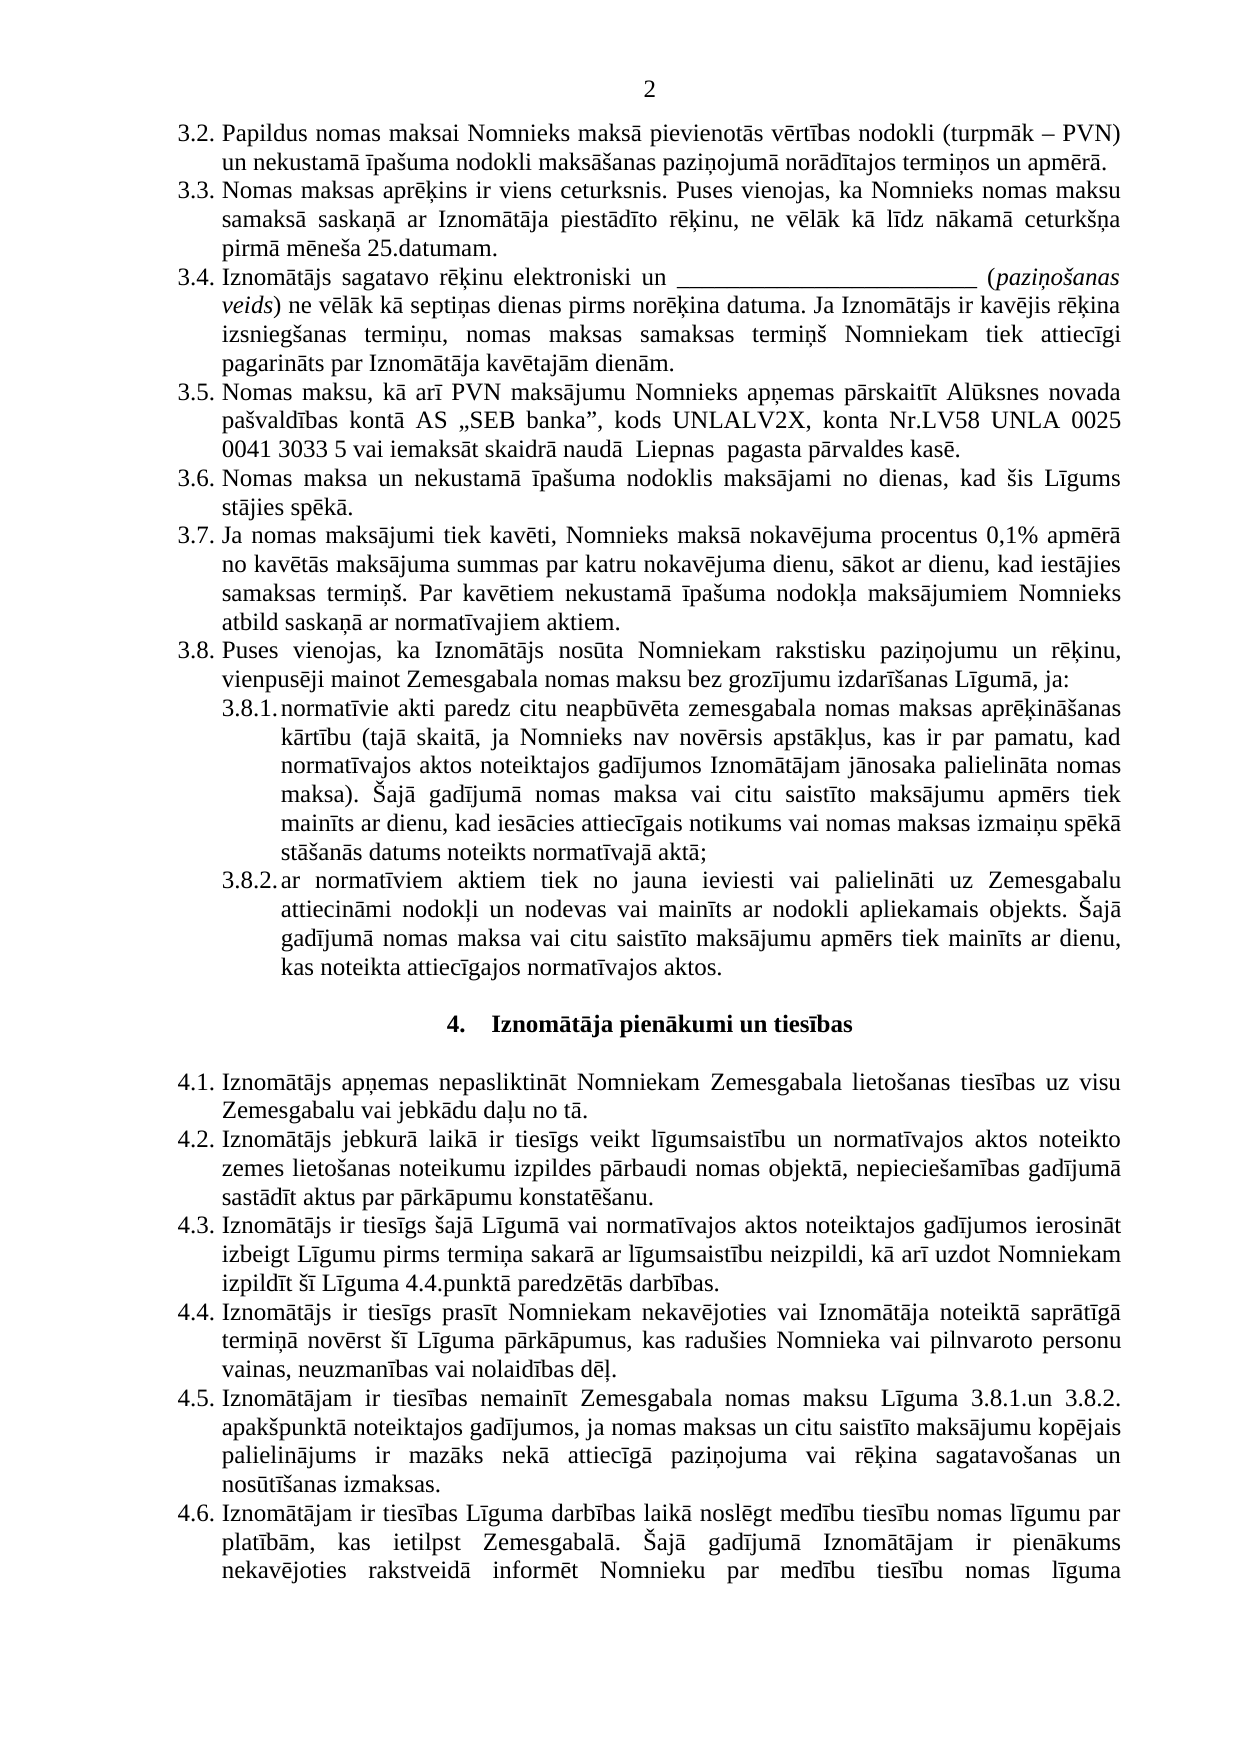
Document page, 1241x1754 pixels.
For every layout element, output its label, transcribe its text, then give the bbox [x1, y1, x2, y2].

list Nomas maksa un nekustamā īpašuma nodoklis maksājami no dienas, kad šis Līgums stājies spēkā. [177, 463, 1122, 521]
list Papildus nomas maksai Nomnieks maksā pievienotās vērtības nodokli (turpmāk – PVN) un nekustamā īpašuma nodokli maksāšanas paziņojumā norādītajos termiņos un apmērā. [177, 118, 1122, 176]
list Nomas maksu, kā arī PVN maksājumu Nomnieks apņemas pārskaitīt Alūksnes novada pašvaldības kontā AS „SEB banka”, kods UNLALV2X, konta Nr.LV58 UNLA 0025 0041 3033 5 vai iemaksāt skaidrā naudā Liepnas pagasta pārvaldes kasē. [177, 377, 1122, 463]
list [177, 1498, 1122, 1584]
list normatīvie akti paredz citu neapbūvēta zemesgabala nomas maksas aprēķināšanas kārtību (tajā skaitā, ja Nomnieks nav novērsis apstākļus, kas ir par pamatu, kad normatīvajos aktos noteiktajos gadījumos Iznomātājam jānosaka palielināta nomas maksa). Šajā gadījumā nomas maksa vai citu saistīto maksājumu apmērs tiek mainīts ar dienu, kad iesācies attiecīgais notikums vai nomas maksas izmaiņu spēkā stāšanās datums noteikts normatīvajā aktā; [222, 693, 1122, 866]
list Ja nomas maksājumi tiek kavēti, Nomnieks maksā nokavējuma procentus 0,1% apmērā no kavētās maksājuma summas par katru nokavējuma dienu, sākot ar dienu, kad iestājies samaksas termiņš. Par kavētiem nekustamā īpašuma nodokļa maksājumiem Nomnieks atbild saskaņā ar normatīvajiem aktiem. [177, 521, 1122, 636]
list Iznomātājs jebkurā laikā ir tiesīgs veikt līgumsaistību un normatīvajos aktos noteikto zemes lietošanas noteikumu izpildes pārbaudi nomas objektā, nepieciešamības gadījumā sastādīt aktus par pārkāpumu konstatēšanu. [177, 1124, 1122, 1211]
list Iznomātājs apņemas nepasliktināt Nomniekam Zemesgabala lietošanas tiesības uz visu Zemesgabalu vai jebkādu daļu no tā. [177, 1067, 1122, 1124]
list Iznomātāja pienākumi un tiesības [177, 1009, 1122, 1038]
list Iznomātājs ir tiesīgs prasīt Nomniekam nekavējoties vai Iznomātāja noteiktā saprātīgā termiņā novērst šī Līguma pārkāpumus, kas radušies Nomnieka vai pilnvaroto personu vainas, neuzmanības vai nolaidības dēļ. [177, 1297, 1122, 1383]
list Iznomātājam ir tiesības nemainīt Zemesgabala nomas maksu Līguma 3.8.1.un 3.8.2. apakšpunktā noteiktajos gadījumos, ja nomas maksas un citu saistīto maksājumu kopējais palielinājums ir mazāks nekā attiecīgā paziņojuma vai rēķina sagatavošanas un nosūtīšanas izmaksas. [177, 1383, 1122, 1498]
list Puses vienojas, ka Iznomātājs nosūta Nomniekam rakstisku paziņojumu un rēķinu, vienpusēji mainot Zemesgabala nomas maksu bez grozījumu izdarīšanas Līgumā, ja: [177, 636, 1122, 693]
list Nomas maksas aprēķins ir viens ceturksnis. Puses vienojas, ka Nomnieks nomas maksu samaksā saskaņā ar Iznomātāja piestādīto rēķinu, ne vēlāk kā līdz nākamā ceturkšņa pirmā mēneša 25.datumam. [177, 176, 1122, 262]
list ar normatīviem aktiem tiek no jauna ieviesti vai palielināti uz Zemesgabalu attiecināmi nodokļi un nodevas vai mainīts ar nodokli apliekamais objekts. Šajā gadījumā nomas maksa vai citu saistīto maksājumu apmērs tiek mainīts ar dienu, kas noteikta attiecīgajos normatīvajos aktos. [222, 866, 1122, 981]
list Iznomātājs sagatavo rēķinu elektroniski un ________________________ (paziņošanas veids) ne vēlāk kā septiņas dienas pirms norēķina datuma. Ja Iznomātājs ir kavējis rēķina izsniegšanas termiņu, nomas maksas samaksas termiņš Nomniekam tiek attiecīgi pagarināts par Iznomātāja kavētajām dienām. [177, 262, 1122, 377]
list Iznomātājs ir tiesīgs šajā Līgumā vai normatīvajos aktos noteiktajos gadījumos ierosināt izbeigt Līgumu pirms termiņa sakarā ar līgumsaistību neizpildi, kā arī uzdot Nomniekam izpildīt šī Līguma 4.4.punktā paredzētās darbības. [177, 1211, 1122, 1297]
